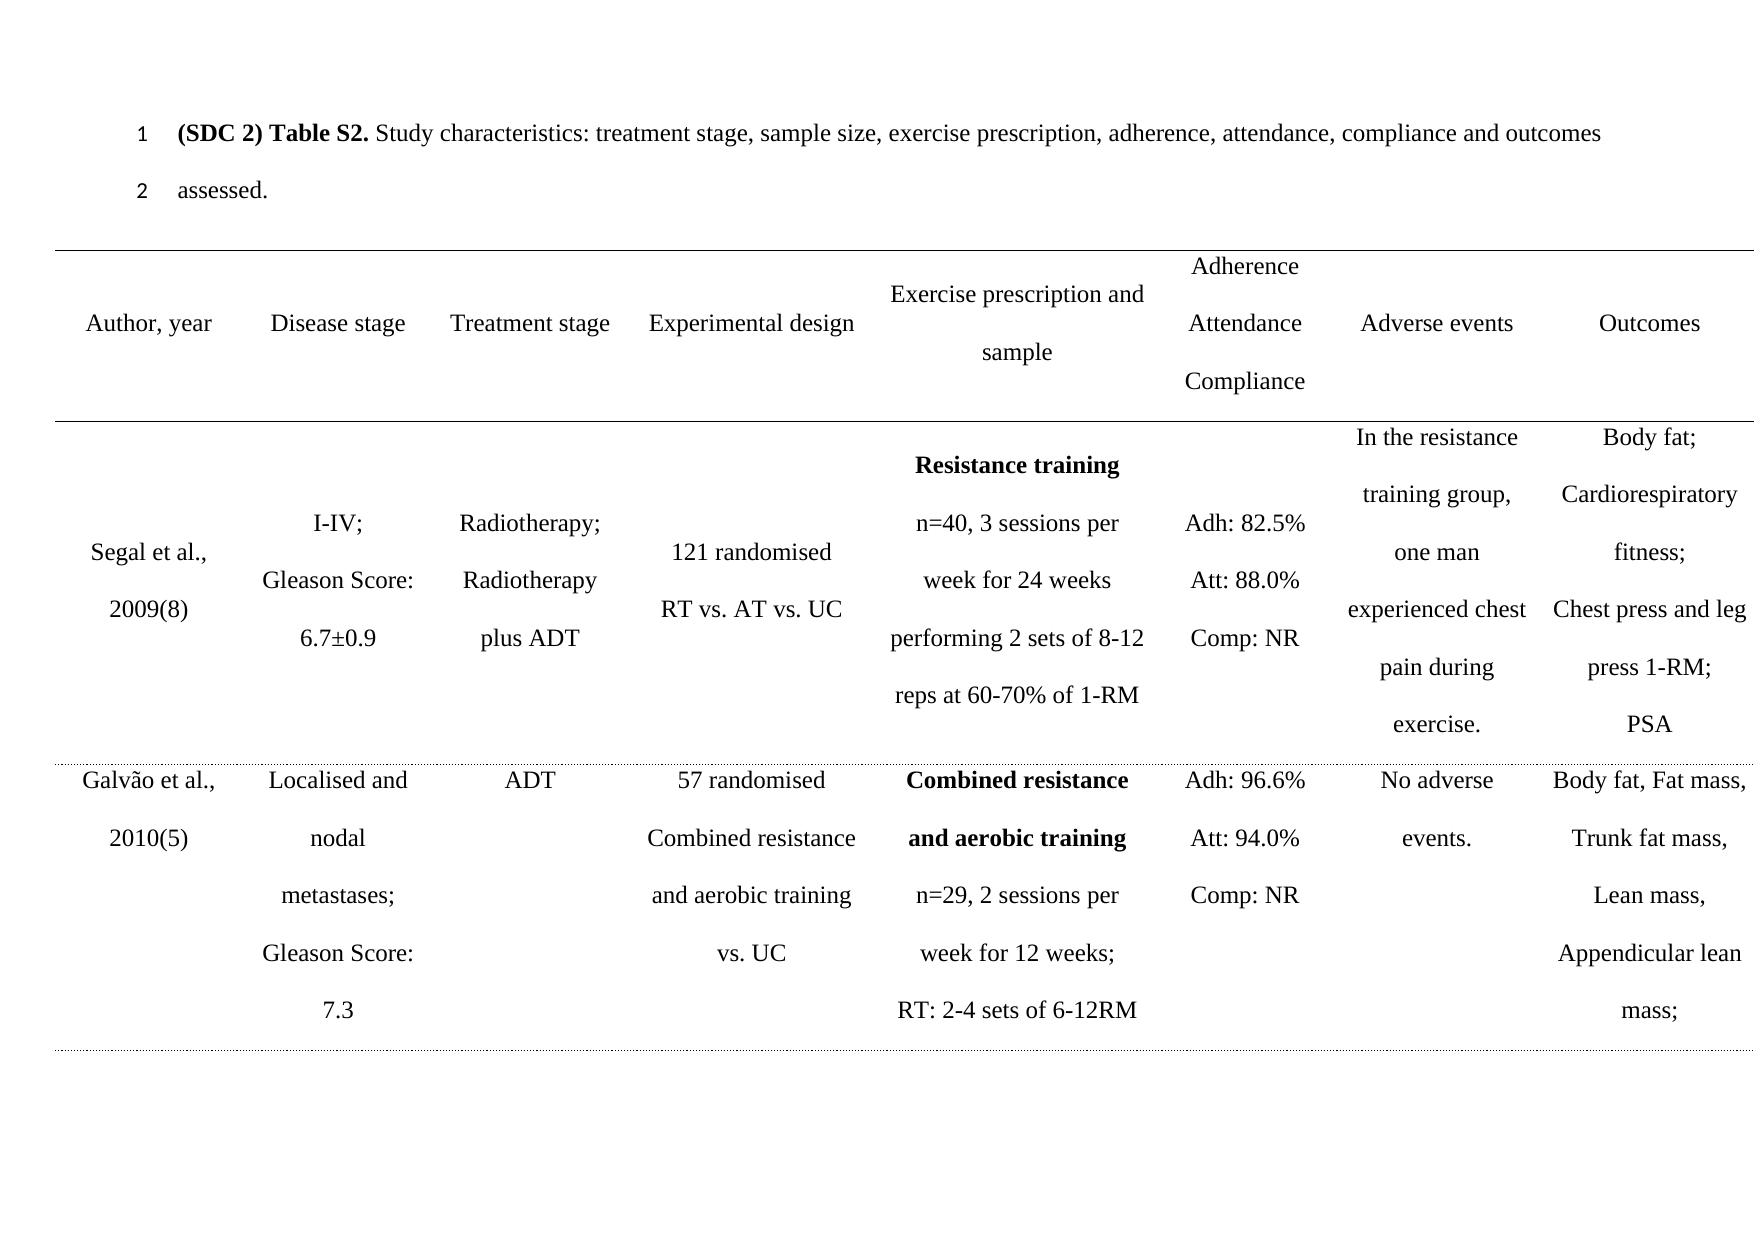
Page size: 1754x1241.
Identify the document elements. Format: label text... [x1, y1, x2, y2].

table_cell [55, 764, 242, 1050]
table_header Exercise prescription and sample [877, 251, 1157, 421]
table_header Treatment stage [434, 251, 626, 421]
text (SDC 2) Table S2. Study characteristics: treatment stage, sample size, exercise prescription, adherence, attendance, compliance and outcomes assessed. [177, 118, 1636, 204]
table_cell Resistance training n=40, 3 sessions per week for 24 weeks performing 2 sets of 8-12 reps at 60-70% of 1-RM [877, 422, 1157, 764]
table_cell ADT [434, 764, 626, 1050]
table_header Experimental design [626, 251, 877, 421]
table_header Disease stage [242, 251, 434, 421]
table_header Author, year [55, 251, 242, 421]
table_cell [1158, 764, 1332, 1050]
table_header Outcomes [1541, 251, 1754, 421]
table_cell Body fat; Cardiorespiratory fitness; Chest press and leg press 1-RM; PSA [1541, 422, 1754, 764]
table_cell No adverse events. [1333, 764, 1541, 1050]
table_header Adherence Attendance Compliance [1158, 251, 1332, 421]
table_header Adverse events [1333, 251, 1541, 421]
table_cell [242, 764, 434, 1050]
table_cell 121 randomised RT vs. AT vs. UC [626, 422, 877, 764]
table_cell In the resistance training group, one man experienced chest pain during exercise. [1333, 422, 1541, 764]
table_cell Radiotherapy; Radiotherapy plus ADT [434, 422, 626, 764]
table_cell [1541, 764, 1754, 1050]
table_cell Adh: 82.5% Att: 88.0% Comp: NR [1158, 422, 1332, 764]
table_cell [877, 764, 1157, 1050]
table_cell I-IV; Gleason Score: 6.7±0.9 [242, 422, 434, 764]
table_cell Segal et al., 2009(8) [55, 422, 242, 764]
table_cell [626, 764, 877, 1050]
